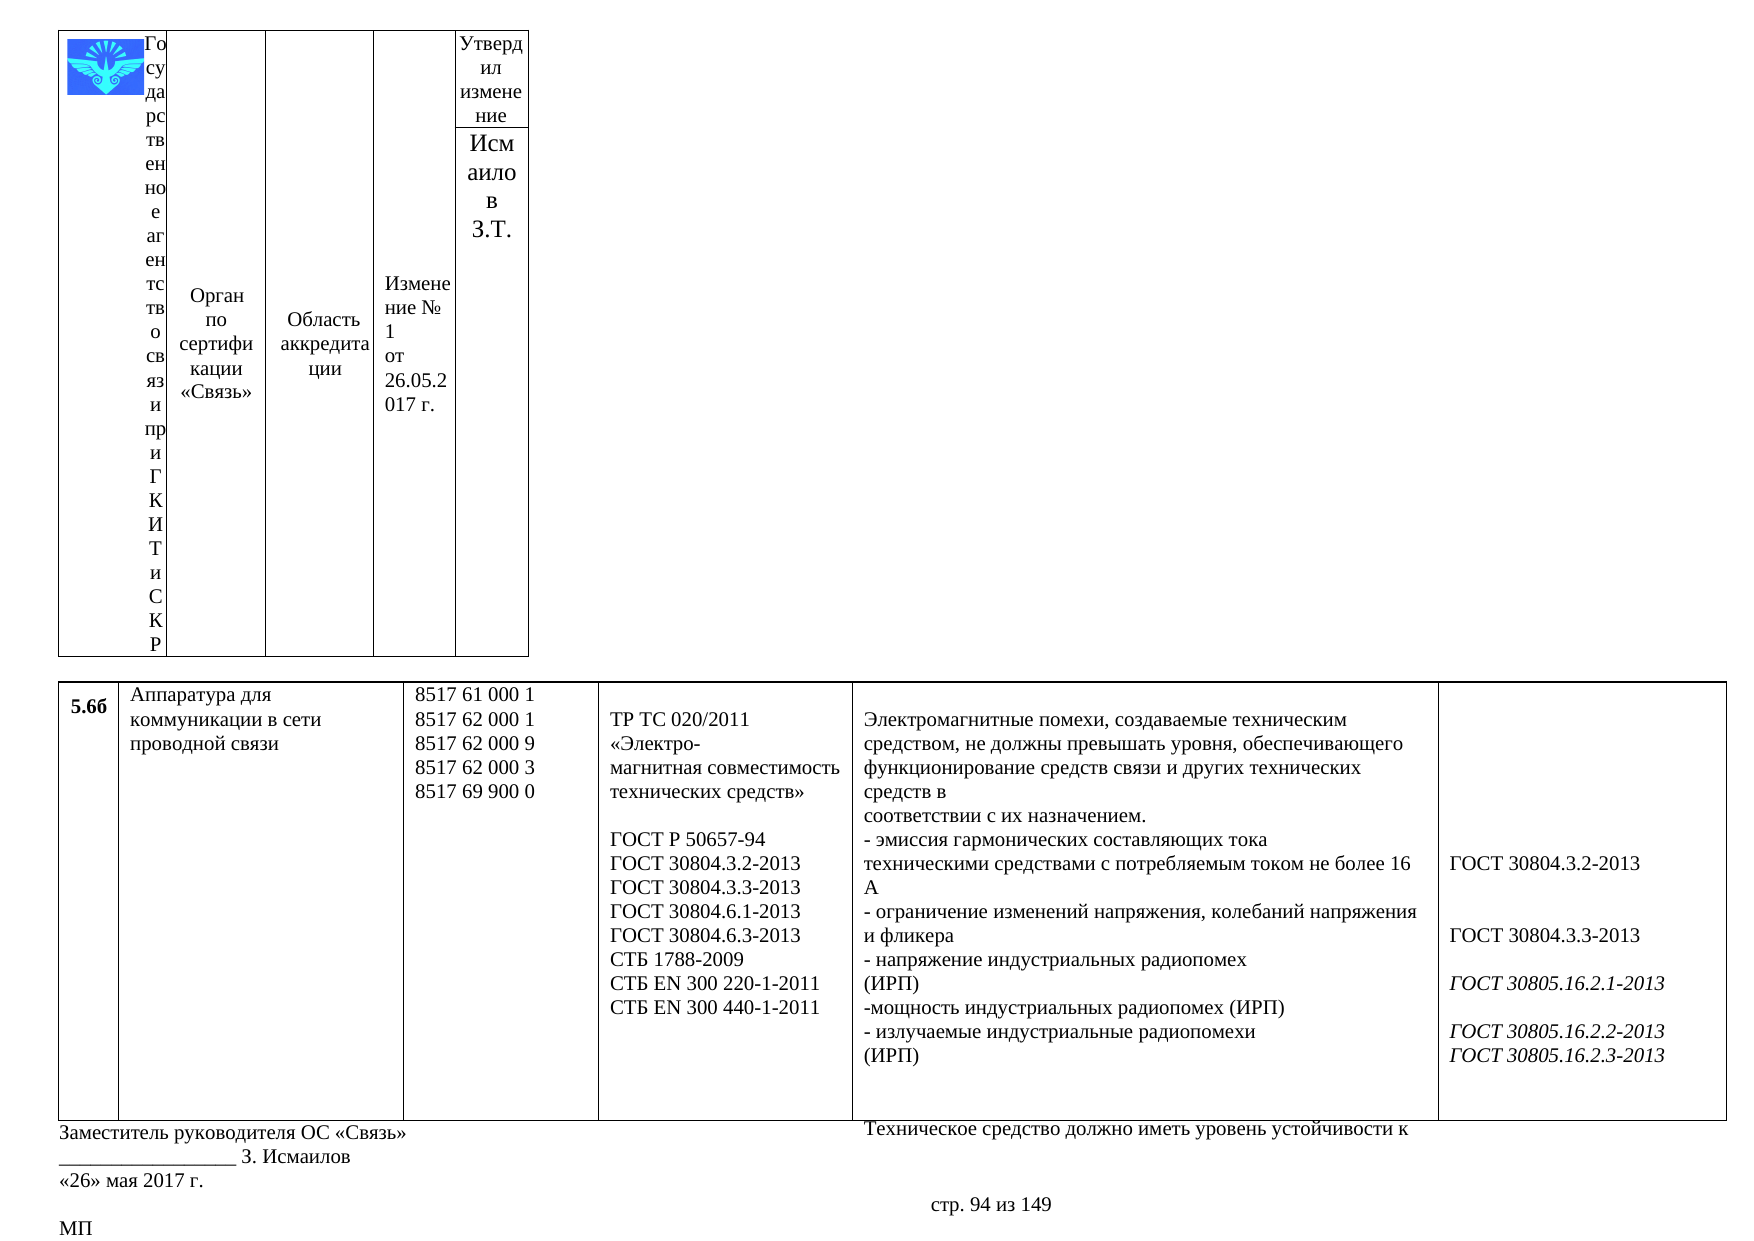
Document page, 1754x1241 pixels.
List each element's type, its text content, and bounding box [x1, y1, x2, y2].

picture [67, 39, 145, 95]
table_cell ГОСТ 30804.3.2-2013 ГОСТ 30804.3.3-2013 ГОСТ 30805.16.2.1-2013 ГОСТ 30805.16.2.2-2013 ГОСТ 30805.16.2.3-2013 ГОСТ 30804.4.2-2013 ГОСТ 30804.4.4-2013 СТБ МЭК 61000-4-5-2006 СТБ IEC 61000-4-6-2011 ГОСТ 30804.4.3-2013 ГОСТ 30804.4.11-2013 СТБ IEC 61000-4-8-2011 [1439, 683, 1726, 1120]
table_cell ТР ТС 020/2011 «Электро- магнитная совместимость технических средств» ГОСТ Р 50657-94 ГОСТ 30804.3.2-2013 ГОСТ 30804.3.3-2013 ГОСТ 30804.6.1-2013 ГОСТ 30804.6.3-2013 СТБ 1788-2009 СТБ EN 300 220-1-2011 СТБ EN 300 440-1-2011 [599, 683, 852, 1120]
table_cell Электромагнитные помехи, создаваемые техническим средством, не должны превышать уровня, обеспечивающего функционирование средств связи и других технических средств в соответствии с их назначением. - эмиссия гармонических составляющих тока техническими средствами с потребляемым током не более 16 А - ограничение изменений напряжения, колебаний напряжения и фликера - напряжение индустриальных радиопомех (ИРП) -мощность индустриальных радиопомех (ИРП) - излучаемые индустриальные радиопомехи (ИРП) Техническое средство должно иметь уровень устойчивости к электромагнитным помехам, обеспечивающий его функционирование в электромагнитной обстановке, для применения в которой оно предназначено. - устойчивость к электростатическим разрядам - устойчивость к наносекундным импульсным помехам - устойчивость к микросекундным импульсным помехам большой энергии -устойчивость к кондуктивным помехам, наведенным радиочастотными электромагнитными полями - устойчивость к радиочастотному электромагнитному полю - устойчивость к провалам, прерываниям и изменениям напряжения электропитания - устойчивость к магнитному полю промышленной частоты [853, 683, 1438, 1120]
table_cell 8517 61 000 1 8517 62 000 1 8517 62 000 9 8517 62 000 3 8517 69 900 0 [404, 683, 598, 1120]
table_cell Аппаратура для коммуникации в сети проводной связи [119, 683, 403, 1120]
table_cell 5.6б [59, 683, 118, 1120]
